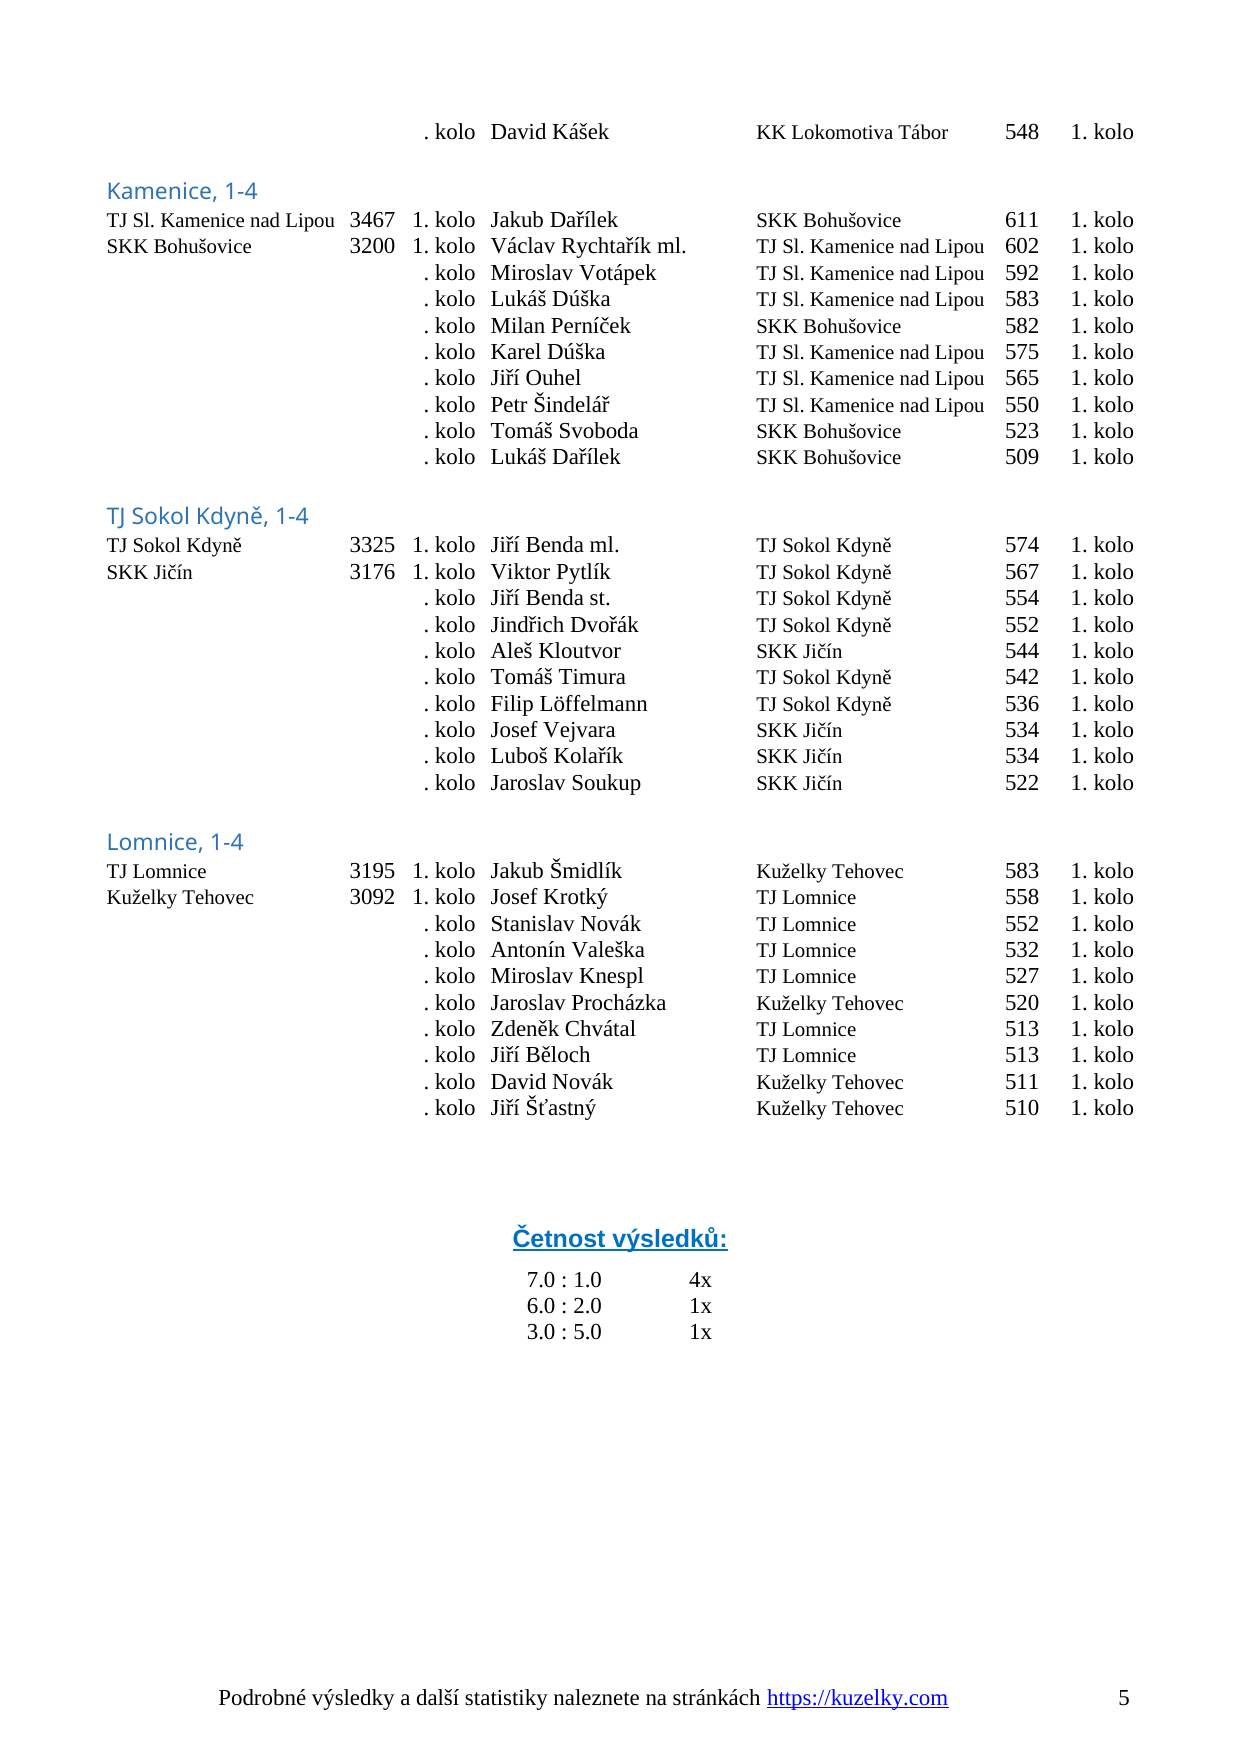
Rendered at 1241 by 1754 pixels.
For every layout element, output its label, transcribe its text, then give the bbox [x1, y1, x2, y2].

text . kolo Lukáš Dúška TJ Sl. Kamenice nad Lipou 583 1. kolo [106, 285, 1134, 312]
text . kolo Antonín Valeška TJ Lomnice 532 1. kolo [106, 936, 1134, 962]
text Kuželky Tehovec 3092 1. kolo Josef Krotký TJ Lomnice 558 1. kolo [106, 883, 1134, 909]
text SKK Bohušovice 3200 1. kolo Václav Rychtařík ml. TJ Sl. Kamenice nad Lipou 602 1. kolo [106, 233, 1134, 259]
text . kolo Luboš Kolařík SKK Jičín 534 1. kolo [106, 742, 1134, 769]
text . kolo Jiří Benda st. TJ Sokol Kdyně 554 1. kolo [106, 584, 1134, 611]
text 3.0 : 5.0 1x [106, 1318, 1134, 1345]
text . kolo Aleš Kloutvor SKK Jičín 544 1. kolo [106, 637, 1134, 663]
text . kolo Stanislav Novák TJ Lomnice 552 1. kolo [106, 909, 1134, 936]
text . kolo Miroslav Knespl TJ Lomnice 527 1. kolo [106, 962, 1134, 989]
text . kolo David Novák Kuželky Tehovec 511 1. kolo [106, 1068, 1134, 1094]
text . kolo Milan Perníček SKK Bohušovice 582 1. kolo [106, 312, 1134, 338]
text . kolo Karel Dúška TJ Sl. Kamenice nad Lipou 575 1. kolo [106, 338, 1134, 364]
text SKK Jičín 3176 1. kolo Viktor Pytlík TJ Sokol Kdyně 567 1. kolo [106, 558, 1134, 584]
text . kolo Lukáš Dařílek SKK Bohušovice 509 1. kolo [106, 443, 1134, 470]
text . kolo Jindřich Dvořák TJ Sokol Kdyně 552 1. kolo [106, 611, 1134, 637]
text . kolo Tomáš Timura TJ Sokol Kdyně 542 1. kolo [106, 663, 1134, 690]
text . kolo Zdeněk Chvátal TJ Lomnice 513 1. kolo [106, 1015, 1134, 1041]
text . kolo David Kášek KK Lokomotiva Tábor 548 1. kolo [106, 118, 1134, 144]
text . kolo Filip Löffelmann TJ Sokol Kdyně 536 1. kolo [106, 690, 1134, 716]
text TJ Lomnice 3195 1. kolo Jakub Šmidlík Kuželky Tehovec 583 1. kolo [106, 857, 1134, 883]
text . kolo Josef Vejvara SKK Jičín 534 1. kolo [106, 716, 1134, 742]
text TJ Sokol Kdyně 3325 1. kolo Jiří Benda ml. TJ Sokol Kdyně 574 1. kolo [106, 532, 1134, 558]
text 6.0 : 2.0 1x [106, 1292, 1134, 1318]
subtitle TJ Sokol Kdyně, 1-4 [106, 500, 1134, 532]
text . kolo Jaroslav Procházka Kuželky Tehovec 520 1. kolo [106, 989, 1134, 1015]
text . kolo Petr Šindelář TJ Sl. Kamenice nad Lipou 550 1. kolo [106, 391, 1134, 417]
text . kolo Jaroslav Soukup SKK Jičín 522 1. kolo [106, 769, 1134, 795]
text . kolo Tomáš Svoboda SKK Bohušovice 523 1. kolo [106, 417, 1134, 443]
text Četnost výsledků: [94, 1224, 1145, 1253]
subtitle Lomnice, 1-4 [106, 826, 1134, 857]
text TJ Sl. Kamenice nad Lipou 3467 1. kolo Jakub Dařílek SKK Bohušovice 611 1. kolo [106, 206, 1134, 233]
text . kolo Jiří Ouhel TJ Sl. Kamenice nad Lipou 565 1. kolo [106, 364, 1134, 391]
text 7.0 : 1.0 4x [106, 1266, 1134, 1292]
text . kolo Jiří Běloch TJ Lomnice 513 1. kolo [106, 1041, 1134, 1068]
text . kolo Miroslav Votápek TJ Sl. Kamenice nad Lipou 592 1. kolo [106, 259, 1134, 285]
text . kolo Jiří Šťastný Kuželky Tehovec 510 1. kolo [106, 1094, 1134, 1120]
subtitle Kamenice, 1-4 [106, 175, 1134, 206]
